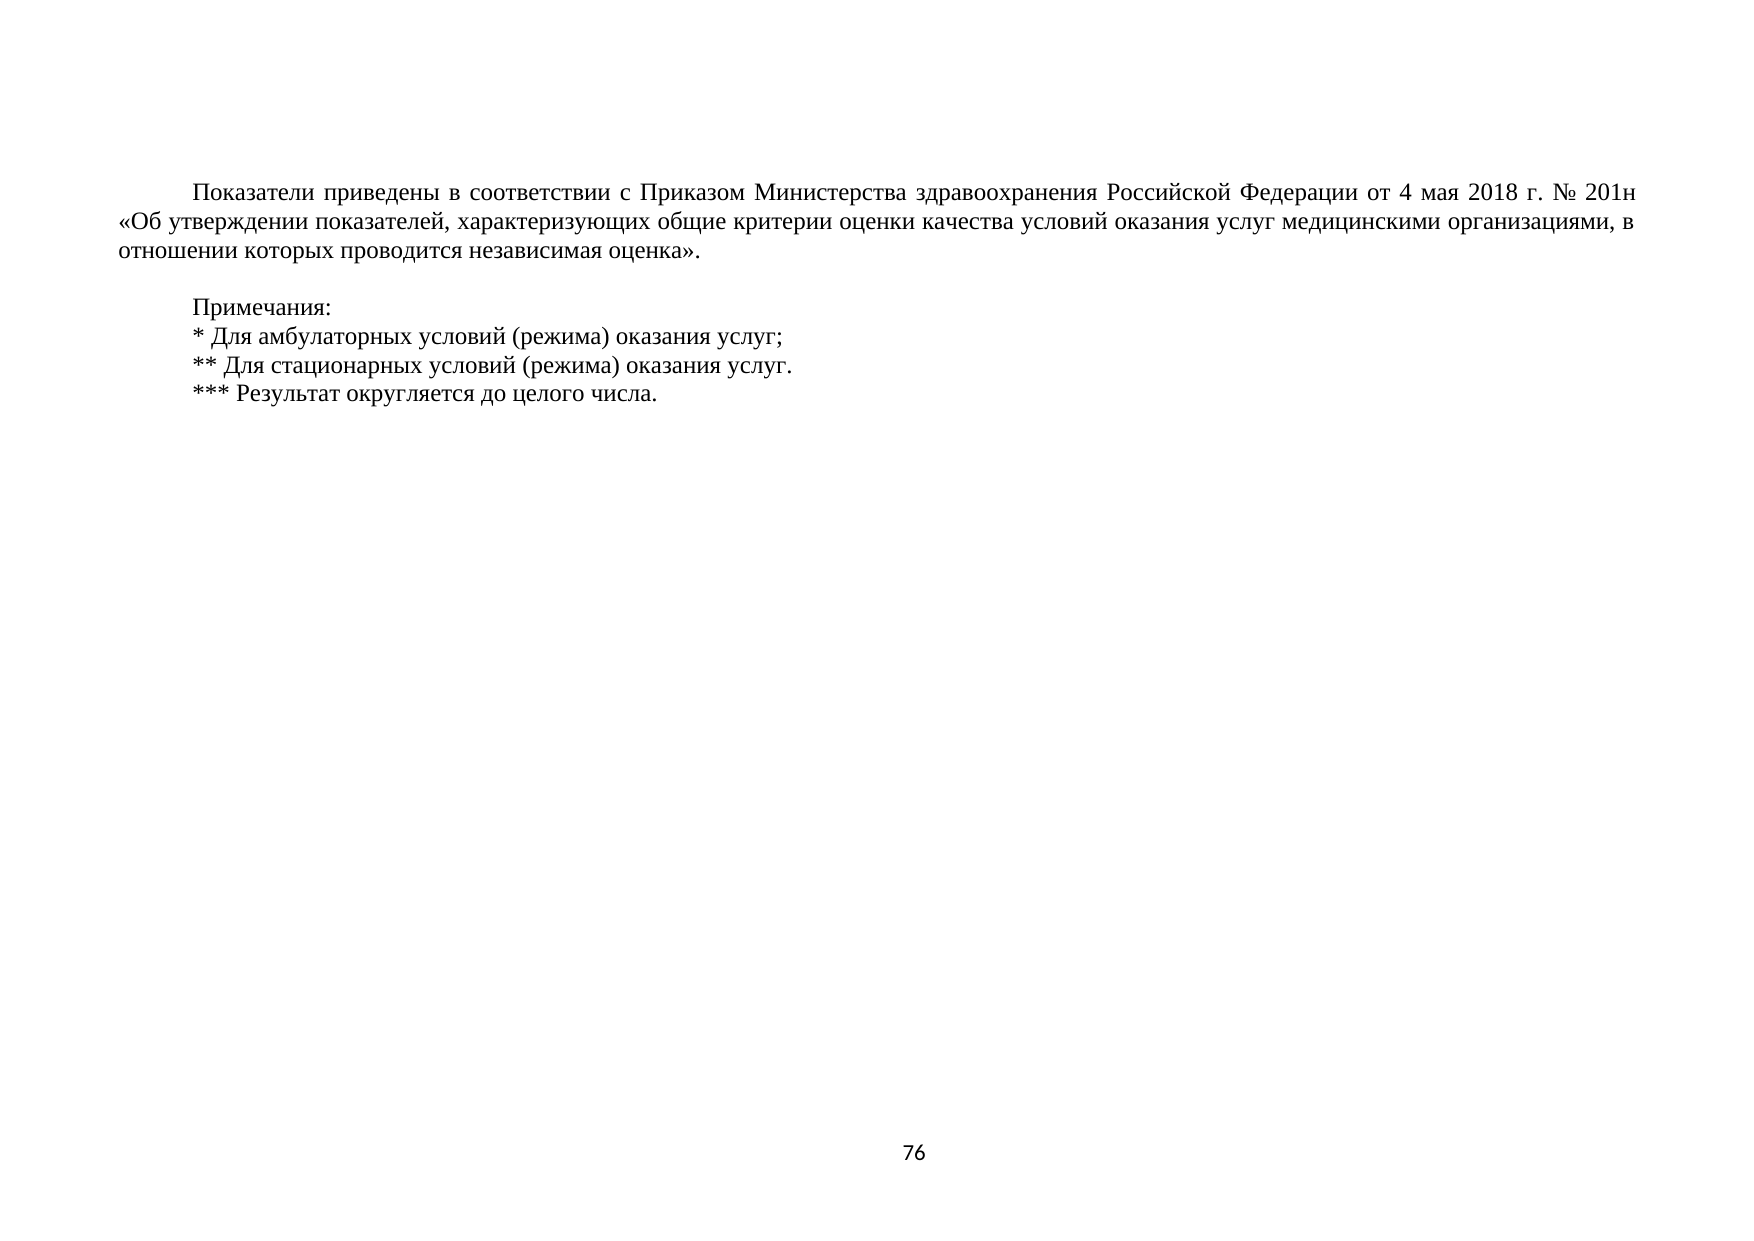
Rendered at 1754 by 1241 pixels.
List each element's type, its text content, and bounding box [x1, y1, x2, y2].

text ** Для стационарных условий (режима) оказания услуг. [118, 350, 1636, 378]
text * Для амбулаторных условий (режима) оказания услуг; [118, 321, 1636, 350]
text Примечания: [118, 292, 1636, 321]
text *** Результат округляется до целого числа. [118, 378, 1636, 407]
text Показатели приведены в соответствии с Приказом Министерства здравоохранения Российской Федерации от 4 мая 2018 г. № 201н «Об утверждении показателей, характеризующих общие критерии оценки качества условий оказания услуг медицинскими организациями, в отношении которых проводится независимая оценка». [118, 177, 1636, 263]
